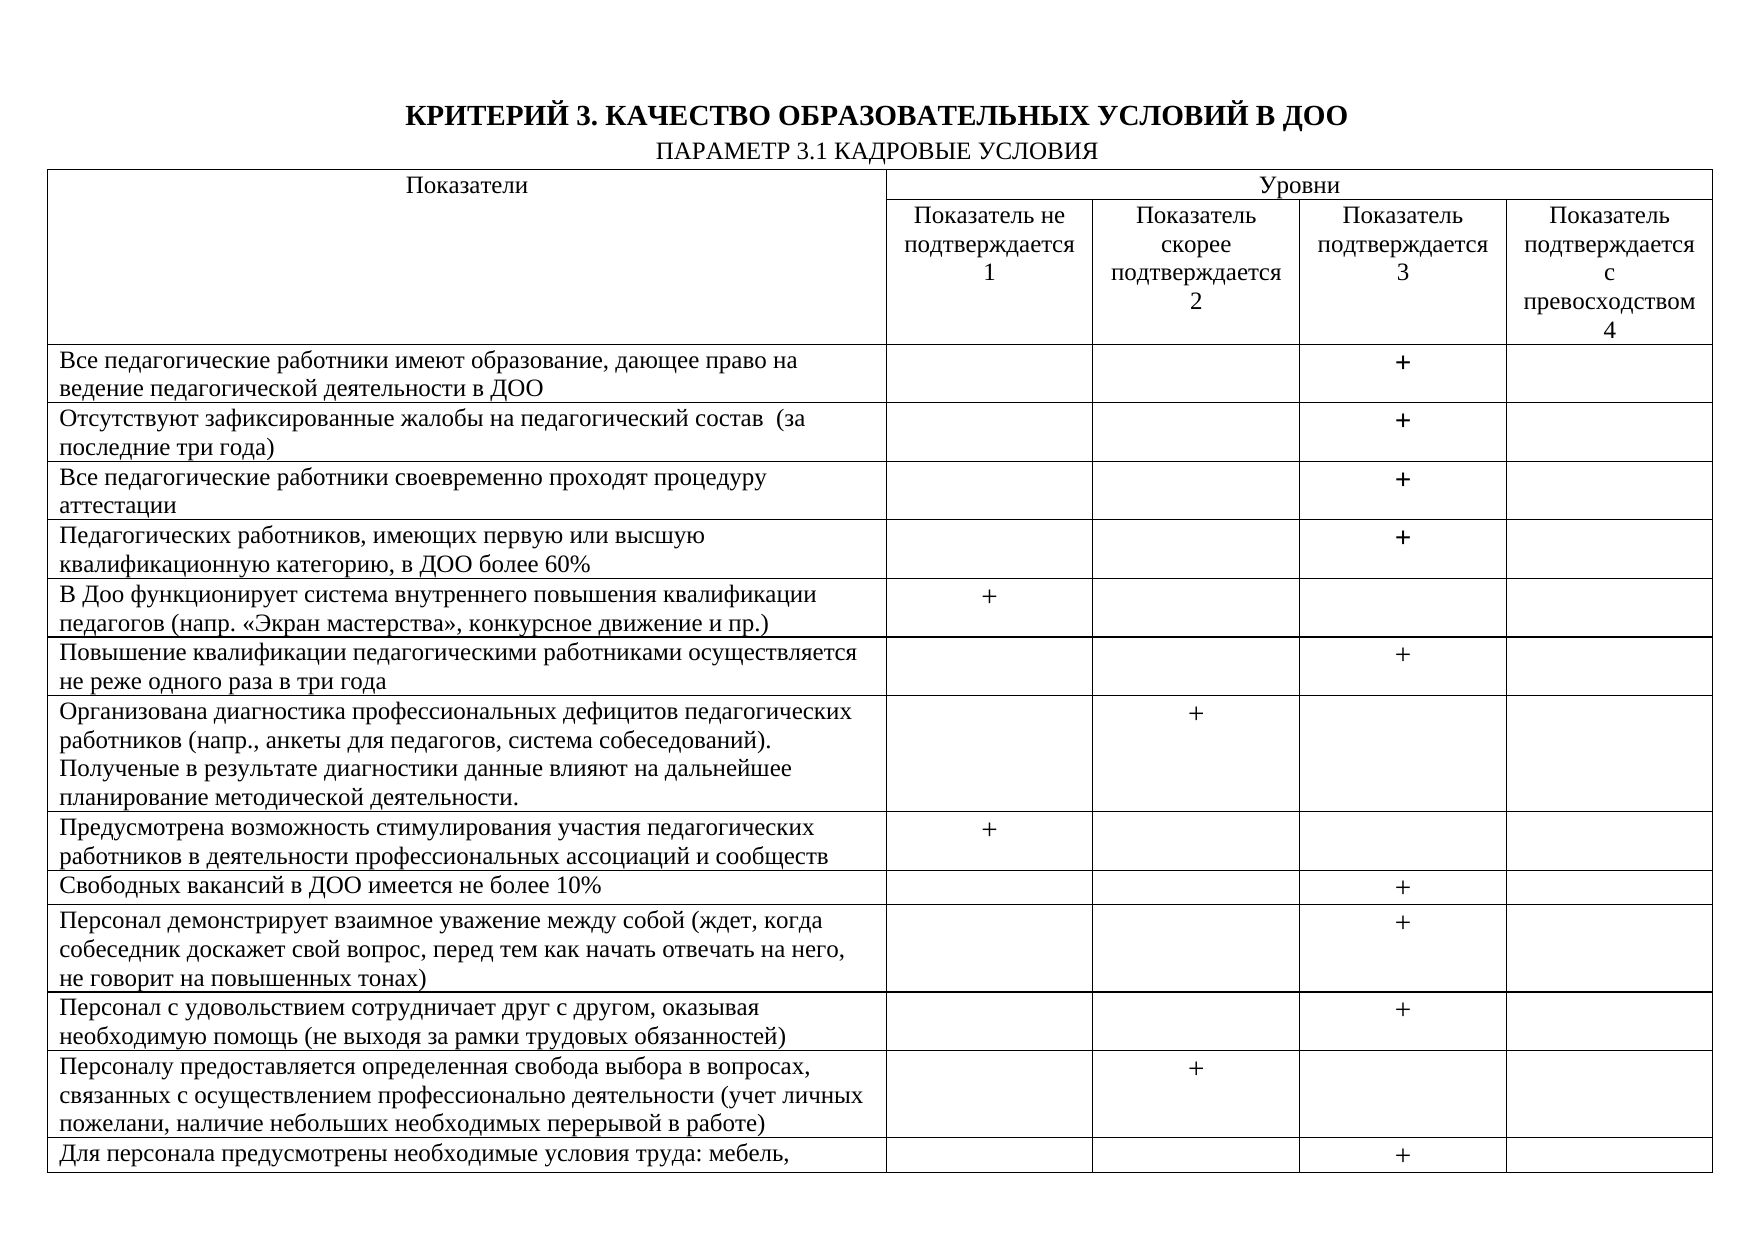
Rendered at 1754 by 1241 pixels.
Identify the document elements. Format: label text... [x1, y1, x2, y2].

table_cell Повышение квалификации педагогическими работниками осуществляется не реже одного раза в три года [48, 638, 886, 695]
table_cell [887, 905, 1092, 991]
table_cell [887, 638, 1092, 695]
table_cell [887, 462, 1092, 519]
table_cell [1093, 345, 1299, 402]
table_header Показатели [48, 170, 886, 344]
table_cell [1093, 462, 1299, 519]
table_cell [887, 696, 1092, 811]
table_cell [1507, 462, 1712, 519]
table_cell [1300, 812, 1506, 869]
table_cell [1507, 871, 1712, 904]
table_cell + [887, 812, 1092, 869]
table_cell + [1300, 905, 1506, 991]
table_cell [1093, 812, 1299, 869]
table_cell [887, 993, 1092, 1050]
table_cell + [1300, 520, 1506, 578]
table_cell [1093, 403, 1299, 461]
table_cell [1507, 1138, 1712, 1172]
table_cell [1300, 579, 1506, 636]
table_cell Показатель подтверждается 3 [1300, 200, 1506, 344]
text ПАРАМЕТР 3.1 КАДРОВЫЕ УСЛОВИЯ [59, 136, 1695, 165]
table_cell [1093, 905, 1299, 991]
table_cell Предусмотрена возможность стимулирования участия педагогических работников в деятельности профессиональных ассоциаций и сообществ [48, 812, 886, 869]
table_cell [1507, 520, 1712, 578]
table_cell [1507, 696, 1712, 811]
table_cell [1507, 345, 1712, 402]
table_cell [1093, 520, 1299, 578]
table_cell Показатель подтверждается с превосходством 4 [1507, 200, 1712, 344]
table_cell + [1300, 403, 1506, 461]
table_cell [1507, 993, 1712, 1050]
table_cell Персонал с удовольствием сотрудничает друг с другом, оказывая необходимую помощь (не выходя за рамки трудовых обязанностей) [48, 993, 886, 1050]
table_cell [1507, 403, 1712, 461]
table_cell [887, 345, 1092, 402]
table_cell [887, 871, 1092, 904]
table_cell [48, 1138, 886, 1172]
table_cell [1093, 1138, 1299, 1172]
table_cell + [1300, 638, 1506, 695]
table_cell + [887, 579, 1092, 636]
table_cell Свободных вакансий в ДОО имеется не более 10% [48, 871, 886, 904]
table_cell + [1300, 345, 1506, 402]
table_cell [887, 520, 1092, 578]
table_cell [887, 1138, 1092, 1172]
table_cell Показатель не подтверждается 1 [887, 200, 1092, 344]
table_header Уровни [887, 170, 1712, 199]
table_cell Организована диагностика профессиональных дефицитов педагогических работников (напр., анкеты для педагогов, система собеседований). Полученые в результате диагностики данные влияют на дальнейшее планирование методической деятельности. [48, 696, 886, 811]
table_cell + [1300, 871, 1506, 904]
table_cell [1507, 812, 1712, 869]
table_cell [1507, 1051, 1712, 1137]
table_cell [1093, 579, 1299, 636]
table_cell + [1300, 462, 1506, 519]
table_cell Все педагогические работники имеют образование, дающее право на ведение педагогической деятельности в ДОО [48, 345, 886, 402]
table_cell В Доо функционирует система внутреннего повышения квалификации педагогов (напр. «Экран мастерства», конкурсное движение и пр.) [48, 579, 886, 636]
table_cell Педагогических работников, имеющих первую или высшую квалификационную категорию, в ДОО более 60% [48, 520, 886, 578]
table_cell [1300, 696, 1506, 811]
table_cell Персоналу предоставляется определенная свобода выбора в вопросах, связанных с осуществлением профессионально деятельности (учет личных пожелани, наличие небольших необходимых перерывой в работе) [48, 1051, 886, 1137]
table_cell + [1093, 696, 1299, 811]
table_cell [887, 403, 1092, 461]
table_cell + [1093, 1051, 1299, 1137]
table_cell Все педагогические работники своевременно проходят процедуру аттестации [48, 462, 886, 519]
text КРИТЕРИЙ 3. КАЧЕСТВО ОБРАЗОВАТЕЛЬНЫХ УСЛОВИЙ В ДОО [59, 98, 1695, 131]
table_cell Отсутствуют зафиксированные жалобы на педагогический состав (за последние три года) [48, 403, 886, 461]
table_cell [1300, 1051, 1506, 1137]
table_cell [1507, 905, 1712, 991]
table_cell + [1300, 993, 1506, 1050]
table_cell [887, 1051, 1092, 1137]
table_cell [1093, 871, 1299, 904]
table_cell Показатель скорее подтверждается 2 [1093, 200, 1299, 344]
table_cell [1093, 638, 1299, 695]
table_cell + [1300, 1138, 1506, 1172]
table_cell [1507, 638, 1712, 695]
table_cell [1093, 993, 1299, 1050]
table_cell [1507, 579, 1712, 636]
table_cell Персонал демонстрирует взаимное уважение между собой (ждет, когда собеседник доскажет свой вопрос, перед тем как начать отвечать на него, не говорит на повышенных тонах) [48, 905, 886, 991]
